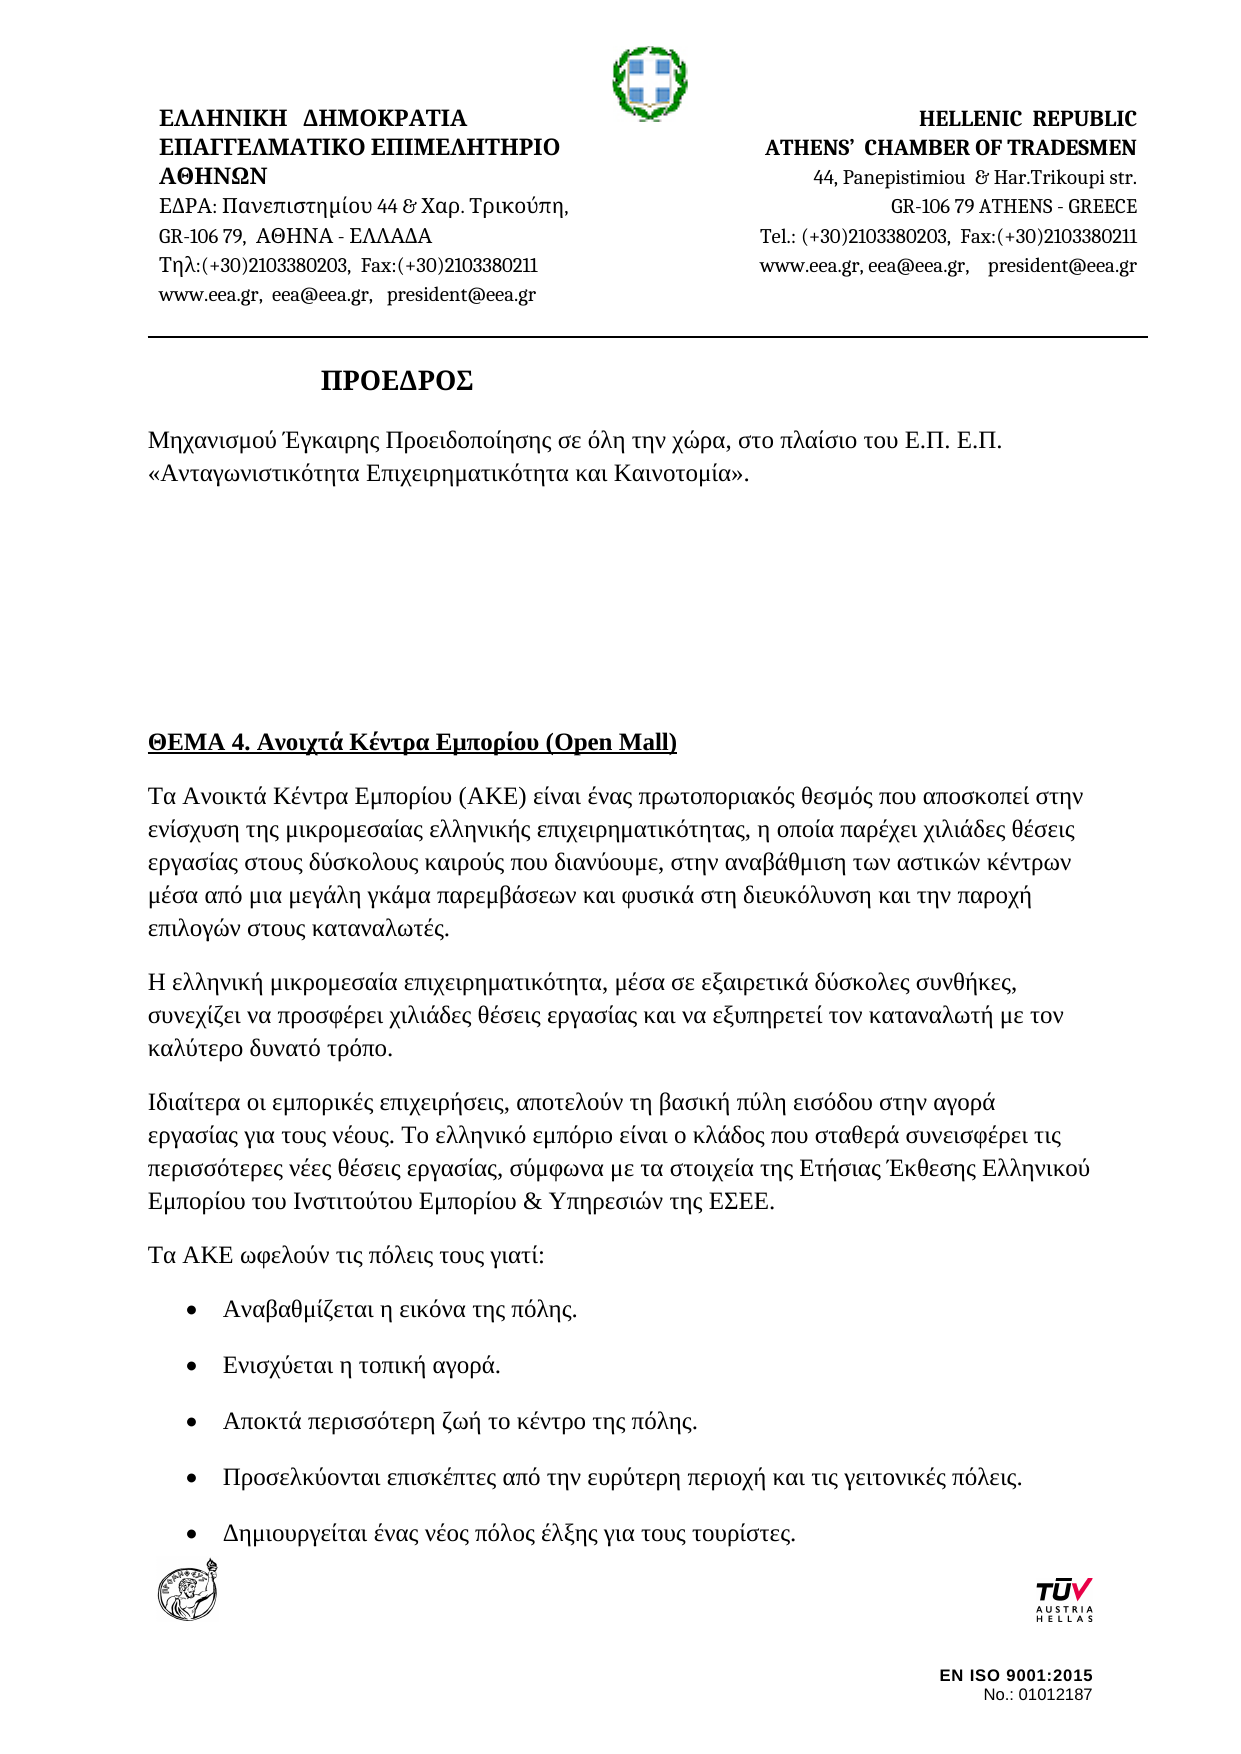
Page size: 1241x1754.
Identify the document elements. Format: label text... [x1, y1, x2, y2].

list Αναβαθμίζεται η εικόνα της πόλης. [185, 1294, 1092, 1324]
text Τα ΑΚΕ ωφελούν τις πόλεις τους γιατί: [148, 1240, 1092, 1268]
list Ενισχύεται η τοπική αγορά. [185, 1349, 1092, 1380]
picture [156, 1556, 219, 1622]
picture [612, 46, 688, 122]
list Προσελκύονται επισκέπτες από την ευρύτερη περιοχή και τις γειτονικές πόλεις. [185, 1461, 1092, 1492]
list Δημιουργείται ένας νέος πόλος έλξης για τους τουρίστες. [185, 1517, 1092, 1547]
text Η ελληνική μικρομεσαία επιχειρηματικότητα, μέσα σε εξαιρετικά δύσκολες συνθήκες, συνεχίζει να προσφέρει χιλιάδες θέσεις εργασίας και να εξυπηρετεί τον καταναλωτή με τον καλύτερο δυνατό τρόπο. [148, 967, 1092, 1062]
text Ιδιαίτερα οι εμπορικές επιχειρήσεις, αποτελούν τη βασική πύλη εισόδου στην αγορά εργασίας για τους νέους. Το ελληνικό εμπόριο είναι ο κλάδος που σταθερά συνεισφέρει τις περισσότερες νέες θέσεις εργασίας, σύμφωνα με τα στοιχεία της Ετήσιας Έκθεσης Ελληνικού Εμπορίου του Ινστιτούτου Εμπορίου & Υπηρεσιών της ΕΣΕΕ. [148, 1087, 1092, 1215]
text ΘΕΜΑ 4. Ανοιχτά Κέντρα Εμπορίου (Open Mall) [148, 727, 1092, 756]
text Τα Ανοικτά Κέντρα Εμπορίου (ΑΚΕ) είναι ένας πρωτοποριακός θεσμός που αποσκοπεί στην ενίσχυση της μικρομεσαίας ελληνικής επιχειρηματικότητας, η οποία παρέχει χιλιάδες θέσεις εργασίας στους δύσκολους καιρούς που διανύουμε, στην αναβάθμιση των αστικών κέντρων μέσα από μια μεγάλη γκάμα παρεμβάσεων και φυσικά στη διευκόλυνση και την παροχή επιλογών στους καταναλωτές. [148, 781, 1092, 942]
list Αποκτά περισσότερη ζωή το κέντρο της πόλης. [185, 1405, 1092, 1436]
